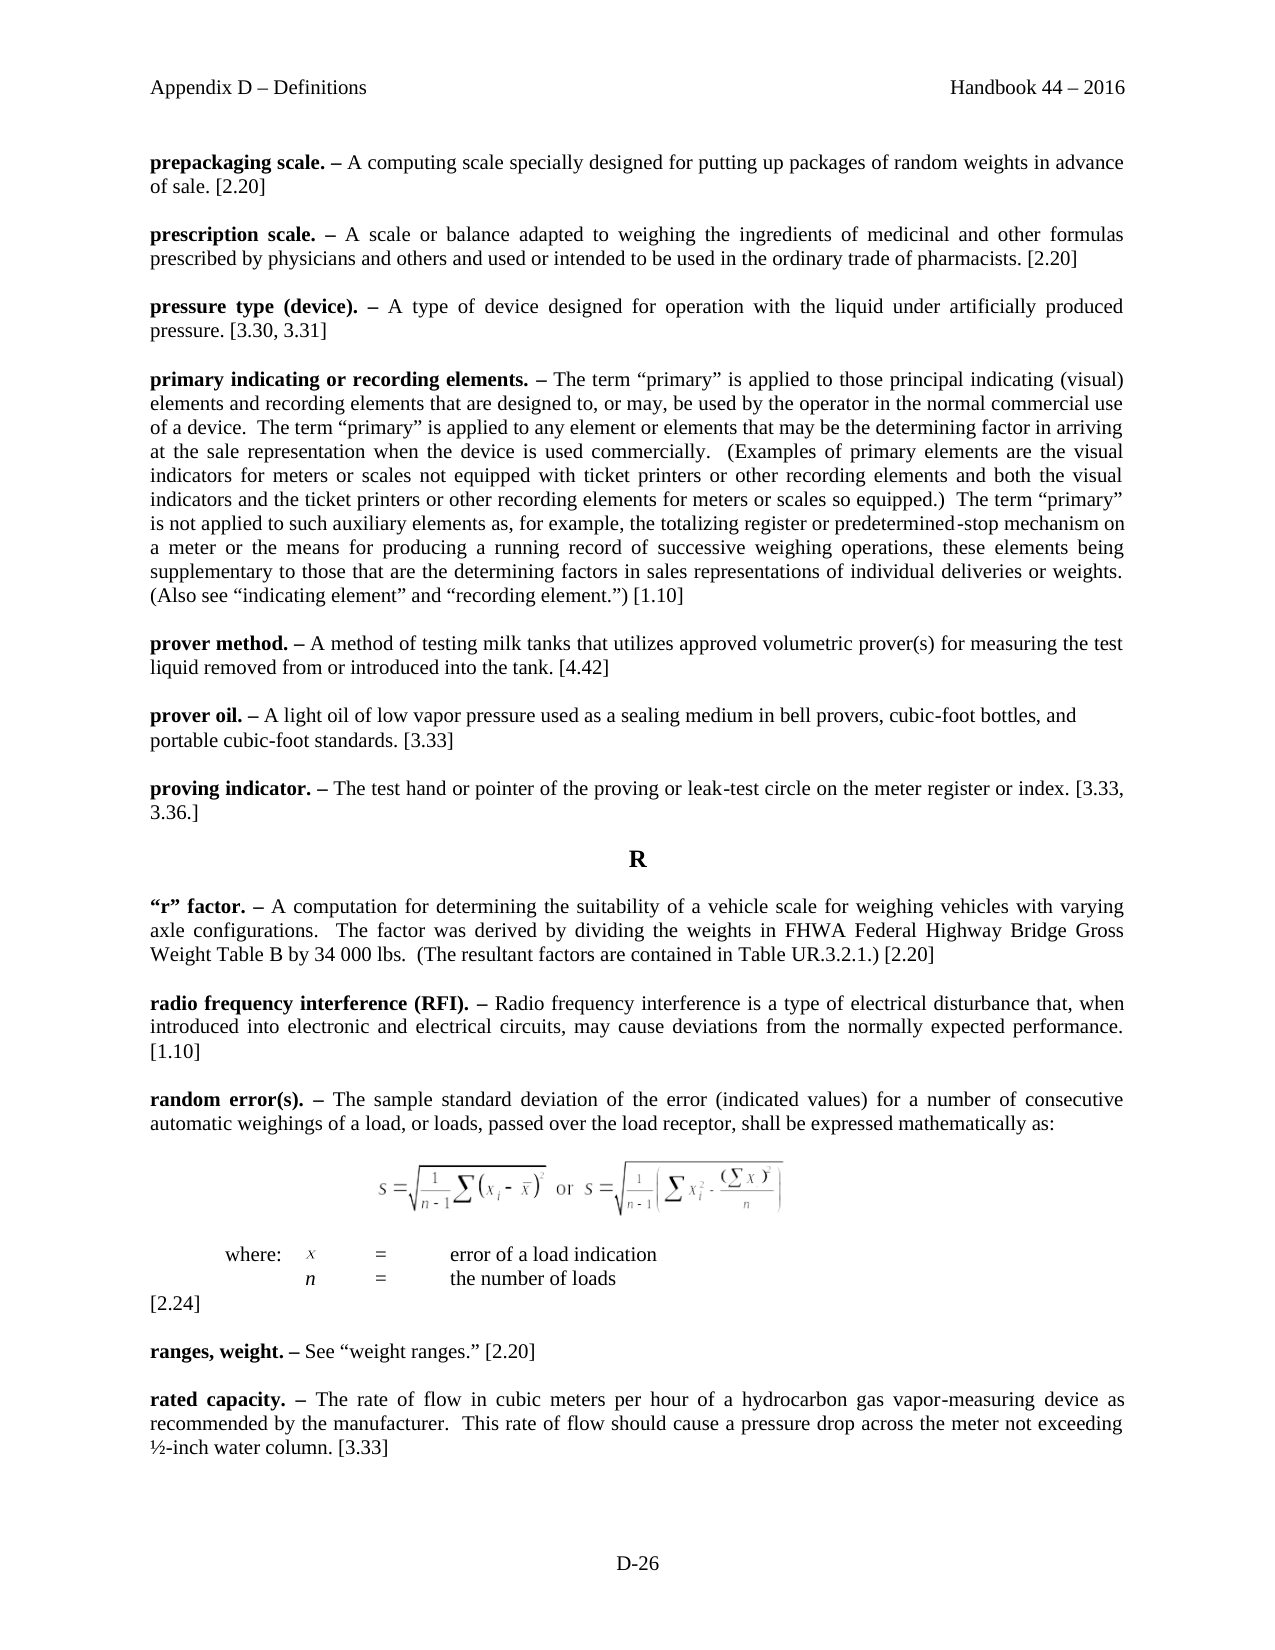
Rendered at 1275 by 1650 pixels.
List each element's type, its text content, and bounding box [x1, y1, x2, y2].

text ranges, weight. – See “weight ranges.” [2.20] [150, 1338, 1125, 1363]
text prover method. – A method of testing milk tanks that utilizes approved volumetric prover(s) for measuring the test liquid removed from or introduced into the tank. [4.42] [150, 631, 1125, 679]
subtitle R [150, 844, 1125, 873]
text primary indicating or recording elements. – The term “primary” is applied to those principal indicating (visual) elements and recording elements that are designed to, or may, be used by the operator in the normal commercial use of a device. The term “primary” is applied to any element or elements that may be the determining factor in arriving at the sale representation when the device is used commercially. (Examples of primary elements are the visual indicators for meters or scales not equipped with ticket printers or other recording elements and both the visual indicators and the ticket printers or other recording elements for meters or scales so equipped.) The term “primary” is not applied to such auxiliary elements as, for example, the totalizing register or predetermined-stop mechanism on a meter or the means for producing a running record of successive weighing operations, these elements being supplementary to those that are the determining factors in sales representations of individual deliveries or weights. (Also see “indicating element” and “recording element.”) [1.10] [150, 367, 1125, 607]
text prover oil. – A light oil of low vapor pressure used as a sealing medium in bell provers, cubic-foot bottles, and portable cubic-foot standards. [3.33] [150, 703, 1125, 752]
text [2.24] [150, 1290, 1125, 1314]
text rated capacity. – The rate of flow in cubic meters per hour of a hydrocarbon gas vapor-measuring device as recommended by the manufacturer. This rate of flow should cause a pressure drop across the meter not exceeding ½-inch water column. [3.33] [150, 1387, 1125, 1459]
text random error(s). – The sample standard deviation of the error (indicated values) for a number of consecutive automatic weighings of a load, or loads, passed over the load receptor, shall be expressed mathematically as: [150, 1087, 1125, 1135]
text radio frequency interference (RFI). – Radio frequency interference is a type of electrical disturbance that, when introduced into electronic and electrical circuits, may cause deviations from the normally expected performance. [1.10] [150, 990, 1125, 1063]
text pressure type (device). – A type of device designed for operation with the liquid under artificially produced pressure. [3.30, 3.31] [150, 294, 1125, 342]
text prescription scale. – A scale or balance adapted to weighing the ingredients of medicinal and other formulas prescribed by physicians and others and used or intended to be used in the ordinary trade of pharmacists. [2.20] [150, 222, 1125, 270]
text proving indicator. – The test hand or pointer of the proving or leak-test circle on the meter register or index. [3.33, 3.36.] [150, 776, 1125, 824]
text “r” factor. – A computation for determining the suitability of a vehicle scale for weighing vehicles with varying axle configurations. The factor was derived by dividing the weights in FHWA Federal Highway Bridge Gross Weight Table B by 34 000 lbs. (The resultant factors are contained in Table UR.3.2.1.) [2.20] [150, 894, 1125, 966]
text where: = error of a load indication [187, 1242, 1125, 1266]
text prepackaging scale. – A computing scale specially designed for putting up packages of random weights in advance of sale. [2.20] [150, 150, 1125, 198]
text n = the number of loads [150, 1266, 1125, 1290]
